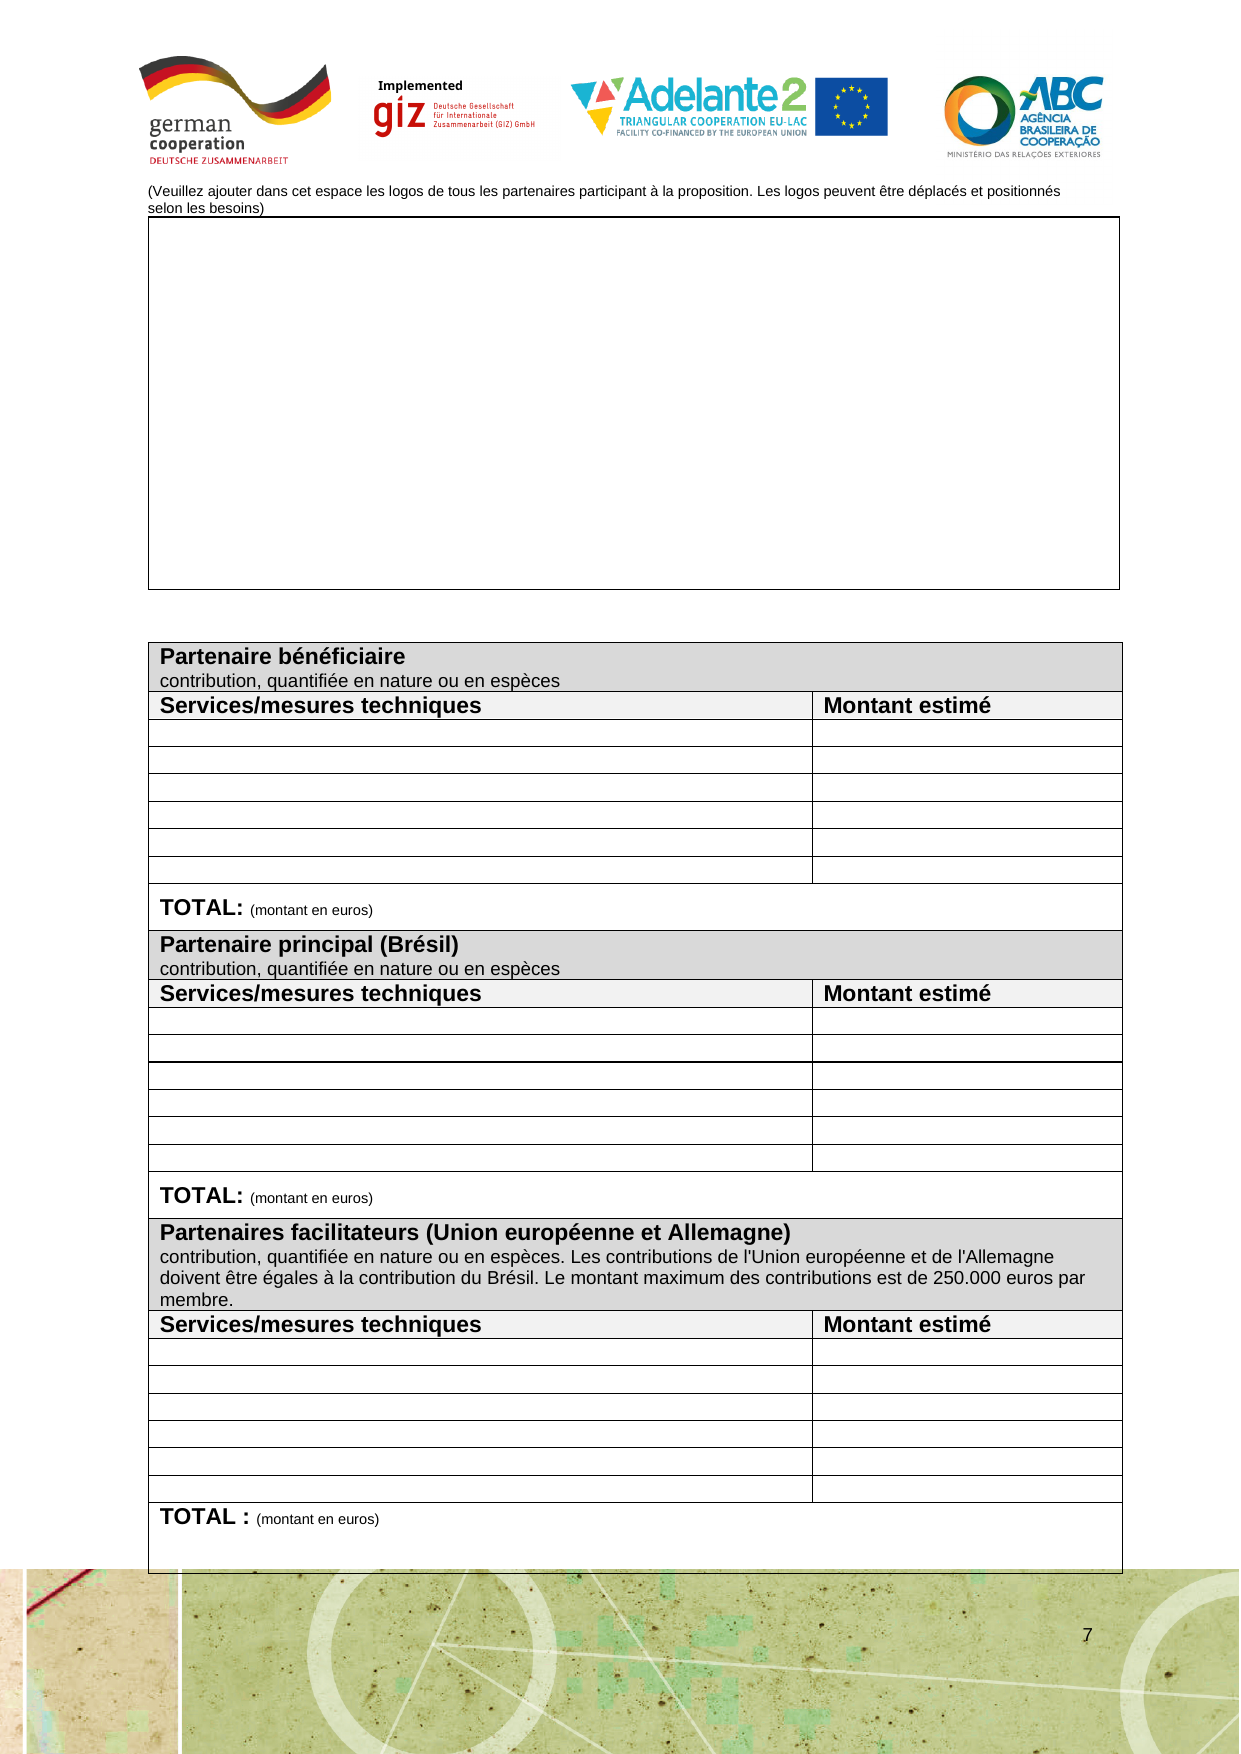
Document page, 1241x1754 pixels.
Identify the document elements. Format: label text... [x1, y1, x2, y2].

table_cell [813, 1366, 1122, 1392]
picture [936, 29, 1113, 205]
table_cell Partenaire principal (Brésil) contribution, quantifiée en nature ou en espèces [149, 931, 1122, 979]
table_cell [813, 1394, 1122, 1420]
table_cell [813, 747, 1122, 773]
table_cell Services/mesures techniques [149, 980, 812, 1007]
table_cell Montant estimé [813, 692, 1122, 718]
table_cell [813, 774, 1122, 801]
table_cell [813, 802, 1122, 828]
table_cell [813, 1117, 1122, 1143]
table_cell [813, 829, 1122, 856]
table_cell [149, 1394, 812, 1420]
table_cell TOTAL: (montant en euros) [149, 884, 1122, 930]
table_cell Services/mesures techniques [149, 1311, 812, 1338]
picture [570, 76, 888, 138]
table_header Partenaire bénéficiaire contribution, quantifiée en nature ou en espèces [149, 643, 1122, 691]
table_cell [813, 857, 1122, 883]
table_cell [149, 1145, 812, 1171]
table_cell Services/mesures techniques [149, 692, 812, 718]
table_cell Montant estimé [813, 980, 1122, 1007]
table_cell [813, 1008, 1122, 1034]
table_cell [149, 1366, 812, 1392]
table_cell [149, 1117, 812, 1143]
table_cell [149, 829, 812, 856]
table_cell [149, 747, 812, 773]
picture [139, 56, 332, 164]
table_cell [149, 1448, 812, 1475]
table_cell [813, 1339, 1122, 1365]
table_cell [813, 1035, 1122, 1061]
table_cell [813, 720, 1122, 746]
table_cell [149, 1063, 812, 1089]
table_cell TOTAL : (montant en euros) [149, 1503, 1122, 1573]
table_cell [813, 1476, 1122, 1502]
table_cell [149, 1421, 812, 1447]
table_cell [149, 1476, 812, 1502]
table_cell TOTAL: (montant en euros) [149, 1172, 1122, 1218]
table_cell [149, 1339, 812, 1365]
table_cell Partenaires facilitateurs (Union européenne et Allemagne) contribution, quantifiée en nature ou en espèces. Les contributions de l'Union européenne et de l'Allemagne doivent être égales à la contribution du Brésil. Le montant maximum des contributions est de 250.000 euros par membre. [149, 1219, 1122, 1310]
table_cell [149, 1008, 812, 1034]
table_cell [149, 774, 812, 801]
table_cell [149, 720, 812, 746]
table_cell [149, 857, 812, 883]
table_cell [813, 1090, 1122, 1116]
table_cell [813, 1145, 1122, 1171]
picture [0, 1569, 1241, 1754]
picture [357, 76, 561, 161]
table_cell [149, 1035, 812, 1061]
table_cell Montant estimé [813, 1311, 1122, 1338]
table_cell [149, 218, 1119, 588]
table_cell [149, 1090, 812, 1116]
table_cell [813, 1421, 1122, 1447]
table_cell [813, 1063, 1122, 1089]
table_cell [813, 1448, 1122, 1475]
table_cell [149, 802, 812, 828]
